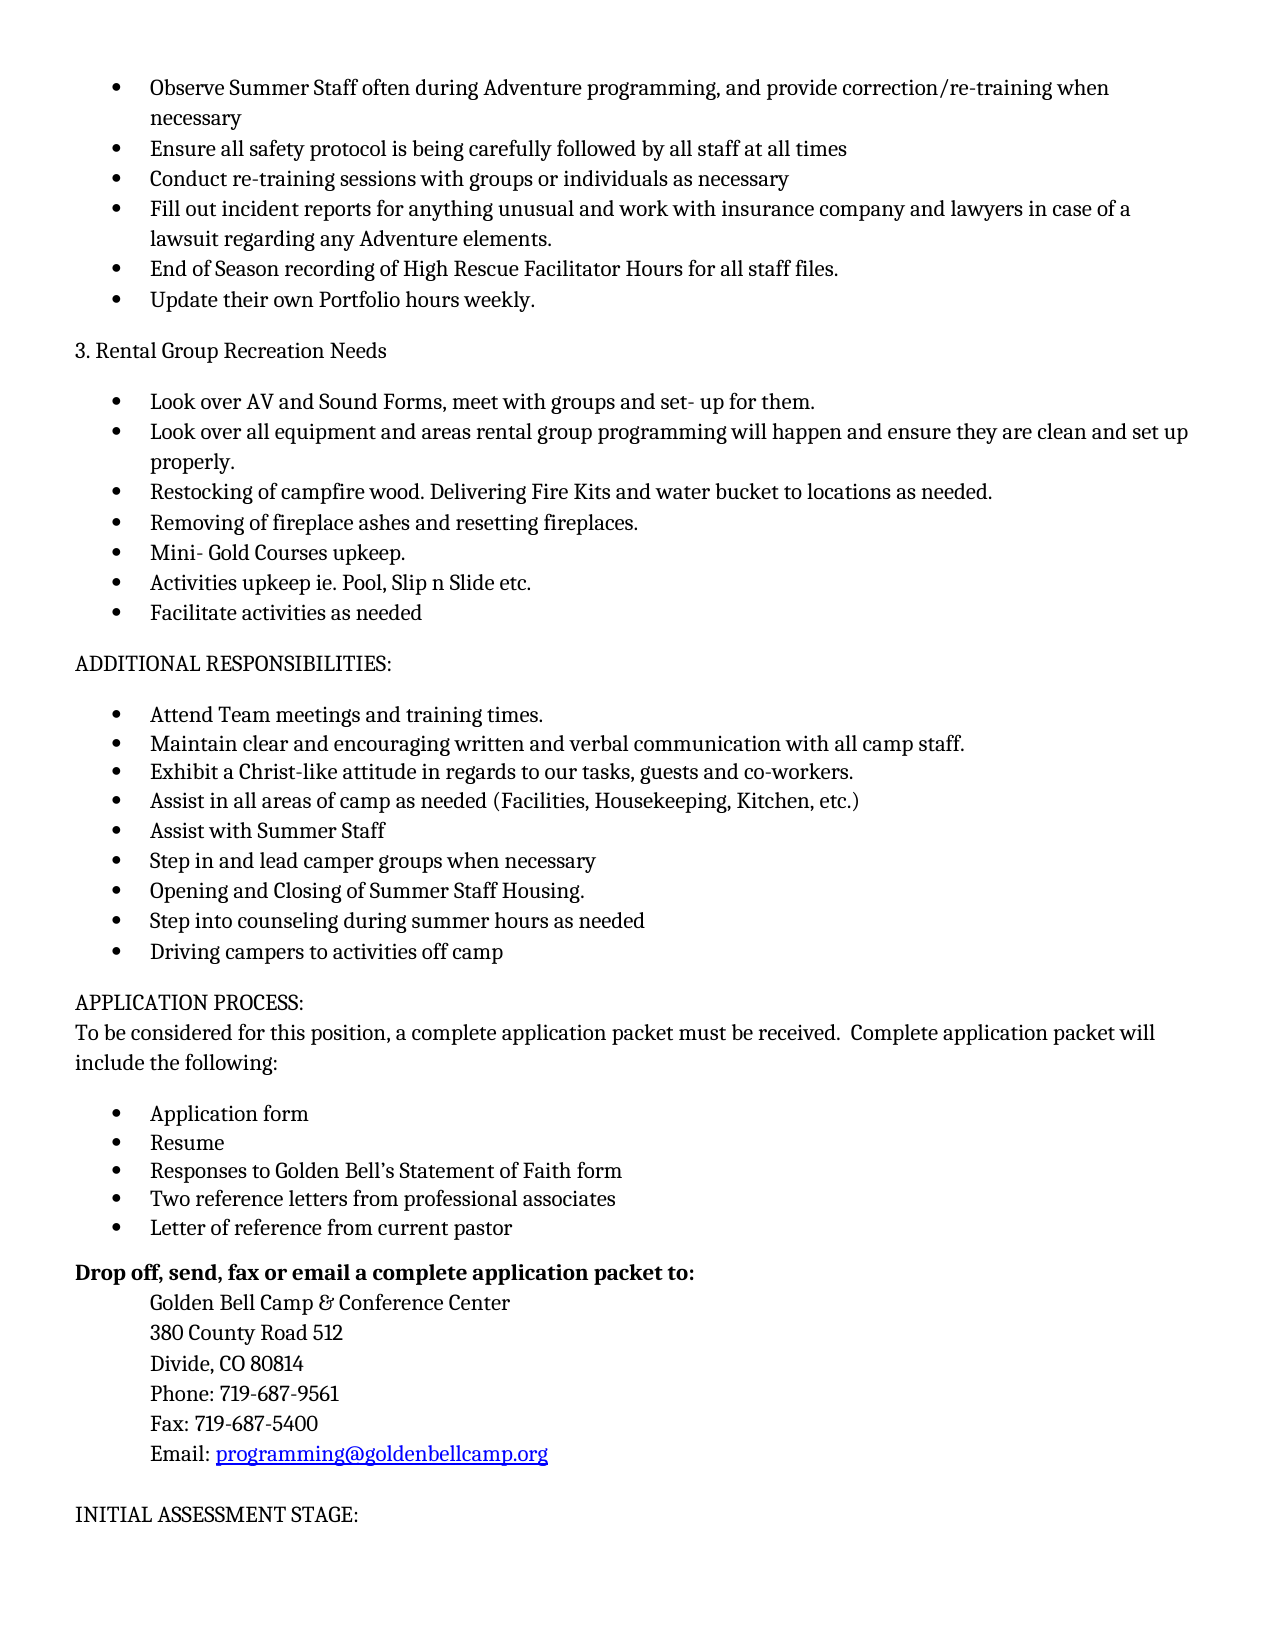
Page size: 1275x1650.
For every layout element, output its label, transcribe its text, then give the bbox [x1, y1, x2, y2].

text Fax: 719-687-5400 [150, 1411, 1200, 1437]
list Conduct re-training sessions with groups or individuals as necessary [112, 166, 1200, 192]
list Letter of reference from current pastor [112, 1215, 1200, 1241]
list Maintain clear and encouraging written and verbal communication with all camp staff. [112, 731, 1200, 757]
text 380 County Road 512 [150, 1320, 1200, 1347]
list Application form [112, 1101, 1200, 1127]
list Look over all equipment and areas rental group programming will happen and ensure they are clean and set up properly. [112, 419, 1200, 475]
text 3. Rental Group Recreation Needs [75, 337, 1200, 364]
list Facilitate activities as needed [112, 600, 1200, 626]
list Opening and Closing of Summer Staff Housing. [112, 878, 1200, 904]
list Resume [112, 1129, 1200, 1156]
list Removing of fireplace ashes and resetting fireplaces. [112, 509, 1200, 536]
list Restocking of campfire wood. Delivering Fire Kits and water bucket to locations as needed. [112, 479, 1200, 506]
list Ensure all safety protocol is being carefully followed by all staff at all times [112, 135, 1200, 162]
list Driving campers to activities off camp [112, 938, 1200, 965]
list Observe Summer Staff often during Adventure programming, and provide correction/re-training when necessary [112, 75, 1200, 132]
list Fill out incident reports for anything unusual and work with insurance company and lawyers in case of a lawsuit regarding any Adventure elements. [112, 196, 1200, 252]
list Update their own Portfolio hours weekly. [112, 286, 1200, 313]
list Assist with Summer Staff [112, 818, 1200, 844]
text Divide, CO 80814 [150, 1350, 1200, 1377]
text Email: programming@goldenbellcamp.org [150, 1441, 1200, 1467]
list Step in and lead camper groups when necessary [112, 848, 1200, 874]
list Responses to Golden Bell’s Statement of Faith form [112, 1158, 1200, 1184]
text Drop off, send, fax or email a complete application packet to: [75, 1260, 1200, 1286]
list Two reference letters from professional associates [112, 1186, 1200, 1213]
text APPLICATION PROCESS: [75, 989, 1200, 1016]
text Golden Bell Camp & Conference Center [150, 1290, 1200, 1316]
list Attend Team meetings and training times. [112, 702, 1200, 728]
text ADDITIONAL RESPONSIBILITIES: [75, 651, 1200, 677]
text Phone: 719-687-9561 [150, 1381, 1200, 1407]
list Assist in all areas of camp as needed (Facilities, Housekeeping, Kitchen, etc.) [112, 787, 1200, 814]
list End of Season recording of High Rescue Facilitator Hours for all staff files. [112, 256, 1200, 283]
list Look over AV and Sound Forms, meet with groups and set- up for them. [112, 388, 1200, 415]
text To be considered for this position, a complete application packet must be received. Complete application packet will include the following: [75, 1020, 1200, 1076]
list Step into counseling during summer hours as needed [112, 908, 1200, 934]
list Activities upkeep ie. Pool, Slip n Slide etc. [112, 570, 1200, 596]
list Exhibit a Christ-like attitude in regards to our tasks, guests and co-workers. [112, 759, 1200, 785]
list Mini- Gold Courses upkeep. [112, 539, 1200, 566]
text INITIAL ASSESSMENT STAGE: [75, 1501, 1200, 1528]
